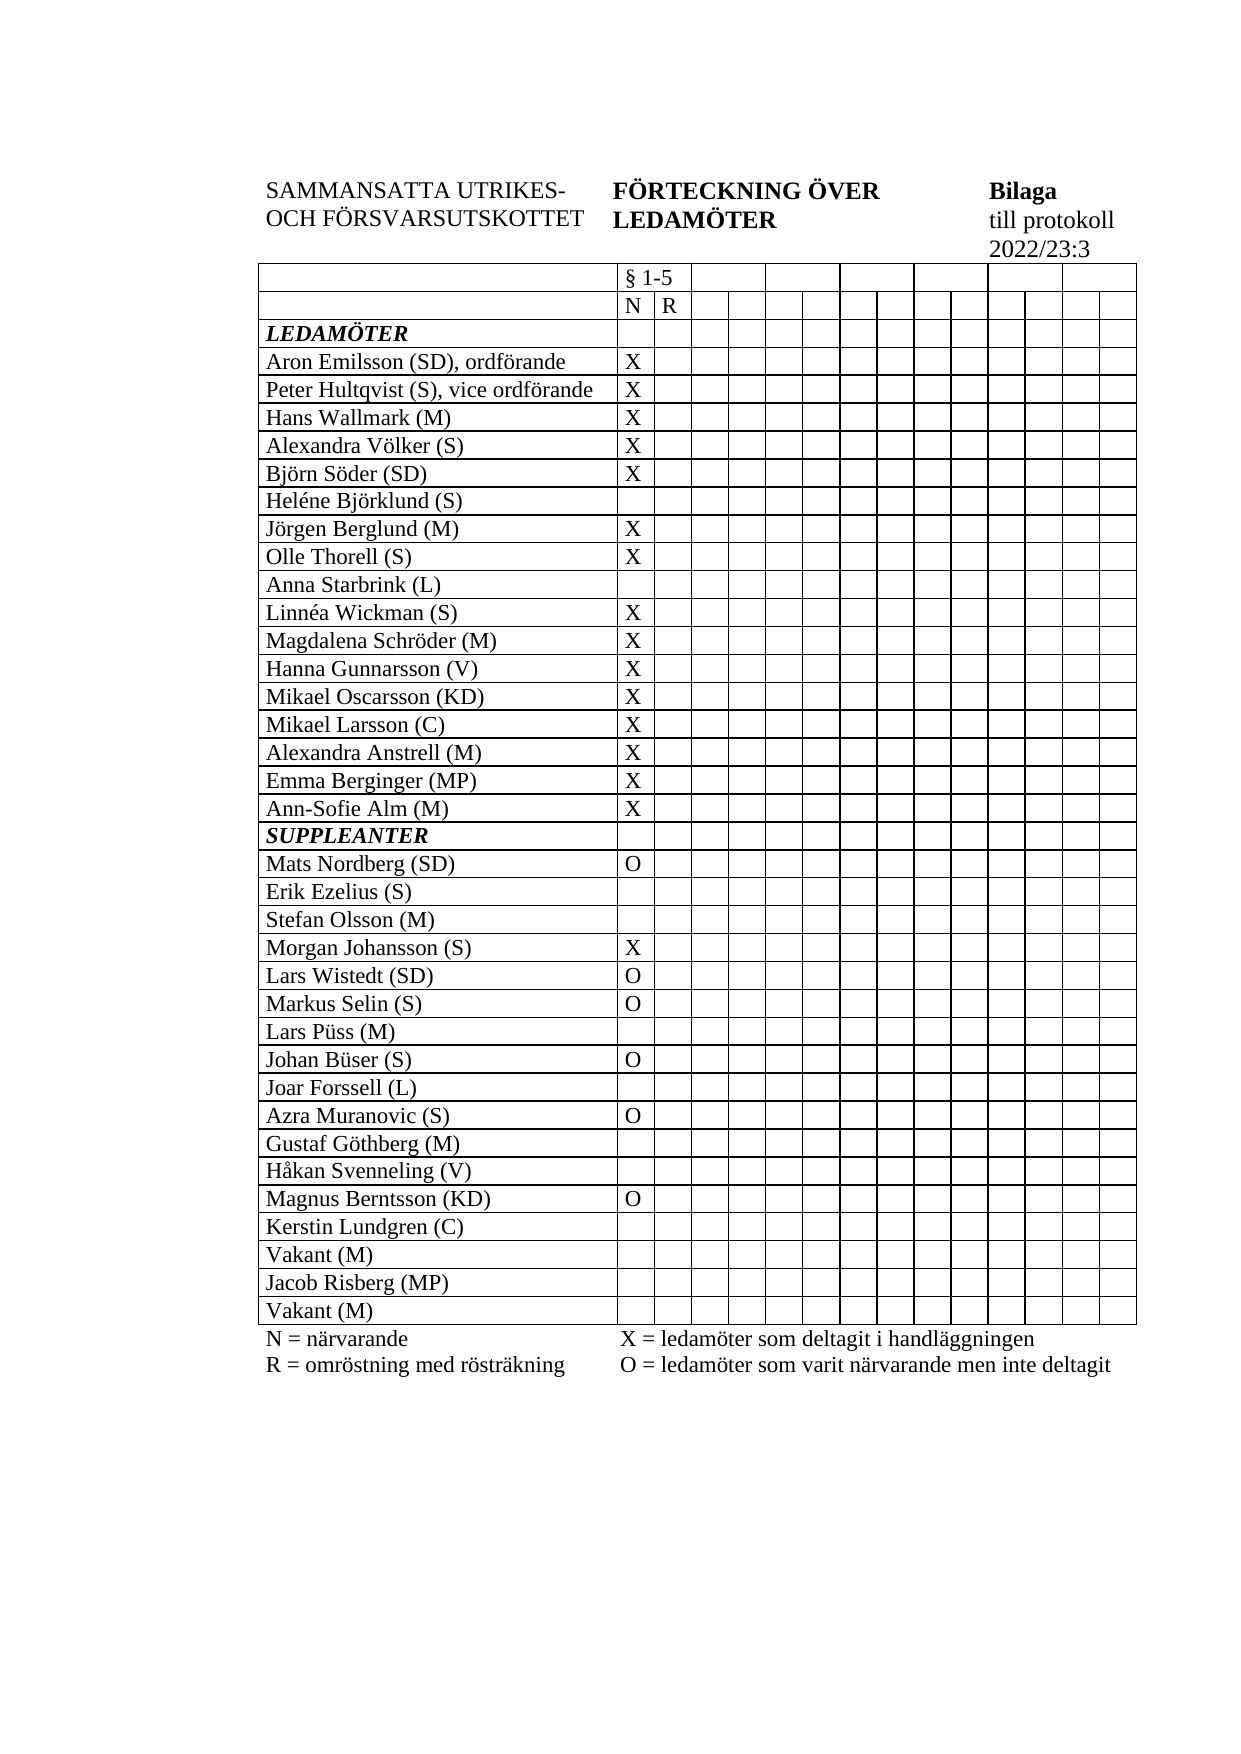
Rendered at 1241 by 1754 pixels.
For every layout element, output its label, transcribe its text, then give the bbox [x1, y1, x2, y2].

table_cell [1063, 1297, 1099, 1323]
table_cell [655, 1130, 691, 1156]
table_cell [692, 516, 728, 542]
table_cell [841, 906, 876, 933]
table_cell Emma Berginger (MP) [259, 767, 617, 793]
table_cell Stefan Olsson (M) [259, 906, 617, 933]
table_cell [1063, 292, 1099, 318]
table_cell [655, 739, 691, 765]
table_cell [1100, 851, 1136, 877]
table_cell [989, 1018, 1024, 1044]
table_cell [878, 599, 913, 626]
table_cell [1063, 739, 1099, 765]
table_cell [1100, 962, 1136, 988]
table_cell [803, 962, 839, 988]
table_cell [1026, 683, 1062, 709]
table_cell [1026, 711, 1062, 737]
table_cell [841, 1046, 876, 1072]
table_cell [692, 432, 728, 458]
table_cell [692, 1213, 728, 1240]
table_cell [989, 934, 1024, 961]
table_cell [878, 711, 913, 737]
table_cell [841, 376, 876, 402]
table_cell Lars Wistedt (SD) [259, 962, 617, 988]
table_cell [1063, 906, 1099, 933]
table_cell [1026, 627, 1062, 653]
table_cell [952, 1074, 987, 1100]
table_cell [618, 906, 654, 933]
table_cell [766, 292, 802, 318]
table_cell [1100, 599, 1136, 626]
table_cell [766, 320, 802, 346]
table_cell [878, 1018, 913, 1044]
table_cell Heléne Björklund (S) [259, 488, 617, 514]
table_cell [1100, 1269, 1136, 1296]
table_cell X [618, 795, 654, 821]
table_cell [692, 1297, 728, 1323]
table_cell [1026, 1241, 1062, 1268]
table_cell [841, 851, 876, 877]
table_cell [841, 1158, 876, 1184]
table_cell [989, 432, 1024, 458]
table_cell [729, 1158, 765, 1184]
table_cell X [618, 711, 654, 737]
table_cell [915, 543, 950, 570]
table_cell O [618, 1046, 654, 1072]
table_cell [952, 1102, 987, 1128]
table_cell [841, 432, 876, 458]
table_cell [841, 1213, 876, 1240]
table_cell [989, 1046, 1024, 1072]
table_cell X [618, 599, 654, 626]
table_cell Alexandra Anstrell (M) [259, 739, 617, 765]
table_cell [841, 292, 876, 318]
table_cell [878, 767, 913, 793]
table_cell [618, 1297, 654, 1323]
table_cell [952, 348, 987, 374]
table_cell [841, 348, 876, 374]
table_cell [952, 711, 987, 737]
table_cell Ann-Sofie Alm (M) [259, 795, 617, 821]
table_cell [841, 460, 876, 486]
table_cell [915, 1186, 950, 1212]
table_cell [1063, 655, 1099, 681]
table_cell Vakant (M) [259, 1241, 617, 1268]
table_cell [1100, 571, 1136, 598]
table_cell [952, 1269, 987, 1296]
table_cell [1100, 655, 1136, 681]
table_cell [803, 990, 839, 1016]
table_cell [729, 934, 765, 961]
table_cell [952, 1241, 987, 1268]
table_cell [766, 683, 802, 709]
table_cell [729, 1130, 765, 1156]
table_cell [655, 1018, 691, 1044]
table_cell [1063, 460, 1099, 486]
table_cell [989, 348, 1024, 374]
table_cell [841, 1018, 876, 1044]
table_cell [841, 1269, 876, 1296]
table_cell [803, 320, 839, 346]
table_cell [729, 1018, 765, 1044]
table_cell [766, 739, 802, 765]
table_cell [655, 962, 691, 988]
table_cell [1100, 488, 1136, 514]
table_cell [692, 823, 728, 849]
table_cell [952, 627, 987, 653]
table_cell [878, 348, 913, 374]
table_cell [655, 376, 691, 402]
table_cell [729, 906, 765, 933]
table_cell [1100, 348, 1136, 374]
table_cell [952, 292, 987, 318]
table_cell [878, 1297, 913, 1323]
table_cell [952, 739, 987, 765]
table_cell [1026, 1018, 1062, 1044]
table_cell [1063, 264, 1136, 291]
table_cell O [618, 990, 654, 1016]
table_cell [989, 1186, 1024, 1212]
table_cell [952, 767, 987, 793]
table_cell [915, 767, 950, 793]
table_cell [878, 739, 913, 765]
table_cell [952, 376, 987, 402]
table_cell [1063, 962, 1099, 988]
table_cell [803, 432, 839, 458]
table_cell [989, 1074, 1024, 1100]
table_cell Anna Starbrink (L) [259, 571, 617, 598]
table_cell [878, 516, 913, 542]
table_cell [1100, 516, 1136, 542]
table_cell [989, 711, 1024, 737]
table_cell [803, 516, 839, 542]
table_cell [878, 488, 913, 514]
table_cell [841, 711, 876, 737]
table_cell [692, 1074, 728, 1100]
table_cell [952, 516, 987, 542]
table_cell X [618, 348, 654, 374]
table_cell [729, 683, 765, 709]
table_cell [655, 823, 691, 849]
table_cell [1100, 1297, 1136, 1323]
table_cell [655, 1102, 691, 1128]
table_cell Johan Büser (S) [259, 1046, 617, 1072]
table_cell [915, 488, 950, 514]
table_cell Kerstin Lundgren (C) [259, 1213, 617, 1240]
table_cell [841, 795, 876, 821]
table_cell Morgan Johansson (S) [259, 934, 617, 961]
table_cell [1026, 1074, 1062, 1100]
table_cell [259, 264, 617, 291]
table_cell [766, 1186, 802, 1212]
table_cell [878, 1269, 913, 1296]
table_cell [729, 376, 765, 402]
table_cell [692, 264, 765, 291]
table_cell [915, 1241, 950, 1268]
table_cell [803, 1102, 839, 1128]
table_cell [1026, 516, 1062, 542]
table_cell SUPPLEANTER [259, 823, 617, 849]
table_cell O [618, 851, 654, 877]
table_cell [803, 1130, 839, 1156]
table_cell [1026, 599, 1062, 626]
table_cell [692, 962, 728, 988]
table_cell [878, 851, 913, 877]
table_cell [766, 795, 802, 821]
table_cell [803, 1158, 839, 1184]
table_cell [655, 488, 691, 514]
table_cell [1026, 571, 1062, 598]
table_cell [878, 1186, 913, 1212]
table_cell [952, 1018, 987, 1044]
table_cell [989, 599, 1024, 626]
table_cell [766, 348, 802, 374]
table_cell [655, 1186, 691, 1212]
table_cell [841, 655, 876, 681]
table_cell [989, 795, 1024, 821]
table_cell [841, 1241, 876, 1268]
table_cell [692, 1018, 728, 1044]
table_cell [878, 683, 913, 709]
table_cell [618, 1269, 654, 1296]
table_cell [655, 795, 691, 821]
table_cell [915, 711, 950, 737]
table_cell Hanna Gunnarsson (V) [259, 655, 617, 681]
table_cell [692, 460, 728, 486]
table_cell [915, 1130, 950, 1156]
table_cell [1063, 990, 1099, 1016]
table_cell [692, 767, 728, 793]
table_cell [692, 990, 728, 1016]
table_cell [692, 851, 728, 877]
table_cell [915, 1046, 950, 1072]
table_cell [1100, 292, 1136, 318]
table_cell [692, 627, 728, 653]
table_cell [803, 1213, 839, 1240]
table_cell [915, 432, 950, 458]
table_cell [692, 655, 728, 681]
table_cell [915, 460, 950, 486]
table_cell N [618, 292, 654, 318]
table_cell [841, 767, 876, 793]
table_cell [989, 627, 1024, 653]
table_cell [989, 1102, 1024, 1128]
table_cell [729, 851, 765, 877]
table_cell [766, 1018, 802, 1044]
table_cell Hans Wallmark (M) [259, 404, 617, 430]
table_cell [766, 599, 802, 626]
table_cell [729, 1102, 765, 1128]
table_cell [878, 1158, 913, 1184]
table_cell [878, 320, 913, 346]
table_cell [803, 934, 839, 961]
table_cell [878, 655, 913, 681]
table_header FÖRTECKNING ÖVER LEDAMÖTER [605, 176, 982, 263]
table_cell X [618, 376, 654, 402]
table_cell R = omröstning med rösträkning [258, 1351, 612, 1379]
table_cell [989, 1158, 1024, 1184]
table_cell [729, 460, 765, 486]
table_cell [692, 906, 728, 933]
table_cell [618, 878, 654, 905]
table_cell [766, 878, 802, 905]
table_cell [952, 683, 987, 709]
table_cell [989, 543, 1024, 570]
table_cell [989, 990, 1024, 1016]
table_cell [692, 739, 728, 765]
table_cell [952, 795, 987, 821]
table_cell [1063, 1158, 1099, 1184]
table_cell [915, 823, 950, 849]
table_cell [841, 962, 876, 988]
table_cell X [618, 683, 654, 709]
table_cell [915, 1158, 950, 1184]
table_cell [1026, 320, 1062, 346]
table_cell [766, 823, 802, 849]
table_cell [618, 1241, 654, 1268]
table_cell [952, 851, 987, 877]
table_cell [692, 320, 728, 346]
table_cell [1100, 1102, 1136, 1128]
table_cell [915, 795, 950, 821]
table_cell [952, 571, 987, 598]
table_cell [803, 655, 839, 681]
table_cell [1026, 348, 1062, 374]
table_cell [259, 292, 617, 318]
table_cell [803, 683, 839, 709]
table_cell [878, 823, 913, 849]
table_cell [989, 376, 1024, 402]
table_cell [729, 432, 765, 458]
table_cell [989, 1130, 1024, 1156]
table_cell [841, 320, 876, 346]
table_cell [989, 851, 1024, 877]
table_cell [952, 543, 987, 570]
table_cell [915, 516, 950, 542]
table_cell [692, 292, 728, 318]
table_cell [692, 404, 728, 430]
table_cell [618, 571, 654, 598]
table_cell [766, 432, 802, 458]
table_header Bilaga till protokoll 2022/23:3 [982, 176, 1136, 263]
table_cell [952, 1130, 987, 1156]
table_cell [655, 320, 691, 346]
table_cell [618, 1158, 654, 1184]
table_cell [989, 460, 1024, 486]
table_cell [841, 990, 876, 1016]
table_cell [655, 460, 691, 486]
table_cell [989, 739, 1024, 765]
table_cell [655, 906, 691, 933]
table_cell [766, 1102, 802, 1128]
table_cell [729, 516, 765, 542]
table_cell [952, 1158, 987, 1184]
table_cell [1026, 906, 1062, 933]
table_cell [692, 1241, 728, 1268]
table_cell [841, 1074, 876, 1100]
table_cell [989, 264, 1062, 291]
table_cell [692, 1102, 728, 1128]
table_cell [1100, 739, 1136, 765]
table_cell [618, 1018, 654, 1044]
table_cell [655, 767, 691, 793]
table_cell Björn Söder (SD) [259, 460, 617, 486]
table_cell [841, 1102, 876, 1128]
table_cell [841, 516, 876, 542]
table_cell [1100, 1241, 1136, 1268]
table_cell [803, 599, 839, 626]
table_cell [952, 962, 987, 988]
table_cell [729, 404, 765, 430]
table_cell [766, 1046, 802, 1072]
table_cell X [618, 516, 654, 542]
table_cell Markus Selin (S) [259, 990, 617, 1016]
table_cell [1100, 767, 1136, 793]
table_cell [915, 1102, 950, 1128]
table_cell [1100, 711, 1136, 737]
table_cell [841, 739, 876, 765]
table_cell [1026, 488, 1062, 514]
table_cell [1026, 767, 1062, 793]
table_cell X [618, 432, 654, 458]
table_cell X [618, 460, 654, 486]
table_cell [952, 1297, 987, 1323]
table_cell [952, 320, 987, 346]
table_cell Gustaf Göthberg (M) [259, 1130, 617, 1156]
table_cell [1063, 878, 1099, 905]
table_cell [1063, 795, 1099, 821]
table_cell O [618, 1186, 654, 1212]
table_cell [655, 990, 691, 1016]
table_cell [729, 711, 765, 737]
table_cell [1100, 1186, 1136, 1212]
table_cell [1026, 292, 1062, 318]
table_cell Aron Emilsson (SD), ordförande [259, 348, 617, 374]
table_cell [915, 404, 950, 430]
table_cell [692, 683, 728, 709]
table_cell [1063, 1186, 1099, 1212]
table_cell [878, 376, 913, 402]
table_cell [1063, 1074, 1099, 1100]
table_cell [766, 1297, 802, 1323]
table_cell [878, 571, 913, 598]
table_cell [915, 962, 950, 988]
table_cell [692, 1186, 728, 1212]
table_cell [1026, 432, 1062, 458]
table_cell [989, 292, 1024, 318]
table_cell [766, 516, 802, 542]
table_cell [915, 878, 950, 905]
table_cell [692, 543, 728, 570]
table_cell [1026, 878, 1062, 905]
table_cell [878, 292, 913, 318]
table_cell [1100, 795, 1136, 821]
table_cell [766, 1130, 802, 1156]
table_cell [692, 795, 728, 821]
table_cell [841, 934, 876, 961]
table_cell [803, 1241, 839, 1268]
table_cell [803, 404, 839, 430]
table_cell [989, 683, 1024, 709]
table_cell [1026, 990, 1062, 1016]
table_cell [692, 934, 728, 961]
table_cell [803, 851, 839, 877]
table_cell [655, 711, 691, 737]
table_cell [952, 404, 987, 430]
table_cell [729, 1074, 765, 1100]
table_cell [766, 962, 802, 988]
table_cell [692, 571, 728, 598]
table_cell [1063, 376, 1099, 402]
table_cell [803, 488, 839, 514]
table_cell [1100, 543, 1136, 570]
table_cell [1063, 543, 1099, 570]
table_cell [1063, 851, 1099, 877]
table_cell [729, 320, 765, 346]
table_cell [878, 460, 913, 486]
table_cell [729, 795, 765, 821]
table_cell Azra Muranovic (S) [259, 1102, 617, 1128]
table_cell [729, 878, 765, 905]
table_cell [1026, 543, 1062, 570]
table_cell [989, 488, 1024, 514]
table_cell [803, 823, 839, 849]
table_cell [1100, 627, 1136, 653]
table_cell [915, 683, 950, 709]
table_cell [729, 655, 765, 681]
table_cell [729, 962, 765, 988]
table_cell [1026, 404, 1062, 430]
table_cell [952, 906, 987, 933]
table_cell [915, 292, 950, 318]
table_cell [952, 432, 987, 458]
table_cell [766, 1213, 802, 1240]
table_cell [1100, 990, 1136, 1016]
table_cell [766, 767, 802, 793]
table_cell Magdalena Schröder (M) [259, 627, 617, 653]
table_cell [729, 990, 765, 1016]
table_cell [1063, 571, 1099, 598]
table_cell [803, 460, 839, 486]
table_cell [841, 1297, 876, 1323]
table_cell [1026, 1297, 1062, 1323]
table_cell [766, 1158, 802, 1184]
table_cell [841, 264, 913, 291]
table_cell Joar Forssell (L) [259, 1074, 617, 1100]
table_header SAMMANSATTA UTRIKES- OCH FÖRSVARSUTSKOTTET [258, 176, 605, 263]
table_cell [915, 320, 950, 346]
table_cell [766, 934, 802, 961]
table_cell [1026, 1130, 1062, 1156]
table_cell O = ledamöter som varit närvarande men inte deltagit [613, 1351, 1136, 1379]
table_cell [878, 1241, 913, 1268]
table_cell [915, 851, 950, 877]
table_cell [803, 1269, 839, 1296]
table_cell [878, 404, 913, 430]
table_cell R [655, 292, 691, 318]
table_cell [729, 571, 765, 598]
table_cell [878, 906, 913, 933]
table_cell [729, 543, 765, 570]
table_cell [1100, 878, 1136, 905]
table_cell [1063, 1241, 1099, 1268]
table_cell [915, 655, 950, 681]
table_cell [989, 655, 1024, 681]
table_cell Linnéa Wickman (S) [259, 599, 617, 626]
table_cell [1100, 376, 1136, 402]
table_cell [766, 711, 802, 737]
table_cell [1100, 1213, 1136, 1240]
table_cell [1026, 376, 1062, 402]
table_cell [841, 1130, 876, 1156]
table_cell [803, 878, 839, 905]
table_cell Jacob Risberg (MP) [259, 1269, 617, 1296]
table_cell [1026, 655, 1062, 681]
table_cell § 1-5 [618, 264, 691, 291]
table_cell [915, 264, 987, 291]
table_cell [766, 1074, 802, 1100]
table_cell [1100, 906, 1136, 933]
table_cell [692, 599, 728, 626]
table_cell [989, 404, 1024, 430]
table_cell [1100, 1158, 1136, 1184]
table_cell [803, 1186, 839, 1212]
table_cell [915, 1074, 950, 1100]
table_cell [803, 739, 839, 765]
table_cell [878, 1046, 913, 1072]
table_cell [803, 543, 839, 570]
table_cell [1026, 460, 1062, 486]
table_cell [618, 320, 654, 346]
table_cell [1063, 1213, 1099, 1240]
table_cell LEDAMÖTER [259, 320, 617, 346]
table_cell Vakant (M) [259, 1297, 617, 1323]
table_cell [766, 851, 802, 877]
table_cell [878, 1074, 913, 1100]
table_cell [618, 823, 654, 849]
table_cell [989, 878, 1024, 905]
table_cell [1026, 739, 1062, 765]
table_cell [655, 348, 691, 374]
table_cell [989, 1213, 1024, 1240]
table_cell [1063, 488, 1099, 514]
table_cell O [618, 962, 654, 988]
table_cell [1026, 1158, 1062, 1184]
table_cell [803, 376, 839, 402]
table_cell [989, 906, 1024, 933]
table_cell [1100, 1046, 1136, 1072]
table_cell [915, 906, 950, 933]
table_cell [952, 488, 987, 514]
table_cell [692, 348, 728, 374]
table_cell [655, 432, 691, 458]
table_cell [729, 348, 765, 374]
table_cell [766, 1241, 802, 1268]
table_cell Jörgen Berglund (M) [259, 516, 617, 542]
table_cell [1026, 1269, 1062, 1296]
table_cell [878, 543, 913, 570]
table_cell [729, 1297, 765, 1323]
table_cell [729, 1046, 765, 1072]
table_cell [766, 376, 802, 402]
table_cell X [618, 934, 654, 961]
table_cell [655, 655, 691, 681]
table_cell [841, 543, 876, 570]
table_cell Mikael Oscarsson (KD) [259, 683, 617, 709]
table_cell [655, 1213, 691, 1240]
table_cell [1063, 1269, 1099, 1296]
table_cell [1026, 823, 1062, 849]
table_cell [766, 990, 802, 1016]
table_cell Erik Ezelius (S) [259, 878, 617, 905]
table_cell Mats Nordberg (SD) [259, 851, 617, 877]
table_cell [1026, 851, 1062, 877]
table_cell [1100, 1074, 1136, 1100]
table_cell [841, 683, 876, 709]
table_cell [989, 320, 1024, 346]
table_cell [1063, 599, 1099, 626]
table_cell [729, 292, 765, 318]
table_cell [915, 1297, 950, 1323]
table_cell [618, 1074, 654, 1100]
table_cell [766, 404, 802, 430]
table_cell [1100, 1130, 1136, 1156]
table_cell [692, 711, 728, 737]
table_cell [915, 627, 950, 653]
table_cell [878, 432, 913, 458]
table_cell [878, 878, 913, 905]
table_cell [915, 571, 950, 598]
table_cell [1063, 823, 1099, 849]
table_cell [915, 348, 950, 374]
table_cell [692, 1130, 728, 1156]
table_cell [729, 1241, 765, 1268]
table_cell [1063, 1130, 1099, 1156]
table_cell [766, 543, 802, 570]
table_cell [878, 962, 913, 988]
table_cell [729, 739, 765, 765]
table_cell [841, 878, 876, 905]
table_cell [878, 934, 913, 961]
table_cell [915, 1018, 950, 1044]
table_cell [915, 599, 950, 626]
table_cell [1026, 1213, 1062, 1240]
table_cell [803, 1018, 839, 1044]
table_cell [655, 1241, 691, 1268]
table_cell [655, 627, 691, 653]
table_cell X [618, 739, 654, 765]
table_cell Alexandra Völker (S) [259, 432, 617, 458]
table_cell Olle Thorell (S) [259, 543, 617, 570]
table_cell [1063, 711, 1099, 737]
table_cell [1063, 934, 1099, 961]
table_cell [1026, 1046, 1062, 1072]
table_cell [655, 1046, 691, 1072]
table_cell [989, 962, 1024, 988]
table_cell [1100, 683, 1136, 709]
table_cell [1026, 1102, 1062, 1128]
table_cell [841, 599, 876, 626]
table_cell [729, 488, 765, 514]
table_cell [952, 1186, 987, 1212]
table_cell [766, 571, 802, 598]
table_cell [1063, 1018, 1099, 1044]
table_cell [655, 571, 691, 598]
table_cell [655, 934, 691, 961]
table_cell [989, 516, 1024, 542]
table_cell [1063, 404, 1099, 430]
table_cell [915, 934, 950, 961]
table_cell [952, 1213, 987, 1240]
table_cell [1063, 320, 1099, 346]
table_cell [1100, 934, 1136, 961]
table_cell [655, 1158, 691, 1184]
table_cell [915, 990, 950, 1016]
table_cell X [618, 627, 654, 653]
table_cell [655, 851, 691, 877]
table_cell [1063, 1102, 1099, 1128]
table_cell [841, 404, 876, 430]
table_cell [803, 1074, 839, 1100]
table_cell [692, 1158, 728, 1184]
table_cell [766, 264, 839, 291]
table_cell [692, 1269, 728, 1296]
table_cell [1100, 1018, 1136, 1044]
table_cell [618, 1213, 654, 1240]
table_cell [729, 823, 765, 849]
table_cell [803, 1046, 839, 1072]
table_cell [1063, 432, 1099, 458]
table_cell [1100, 823, 1136, 849]
table_cell [878, 1130, 913, 1156]
table_cell [1063, 627, 1099, 653]
table_cell Lars Püss (M) [259, 1018, 617, 1044]
table_cell [989, 823, 1024, 849]
table_cell [1063, 767, 1099, 793]
table_cell [1026, 962, 1062, 988]
table_cell [915, 1269, 950, 1296]
table_cell [803, 711, 839, 737]
table_cell N = närvarande [258, 1325, 612, 1351]
table_cell [878, 990, 913, 1016]
table_cell [952, 1046, 987, 1072]
table_cell Peter Hultqvist (S), vice ordförande [259, 376, 617, 402]
table_cell [692, 1046, 728, 1072]
table_cell [989, 767, 1024, 793]
table_cell [655, 599, 691, 626]
table_cell [803, 292, 839, 318]
table_cell [952, 823, 987, 849]
table_cell [729, 1186, 765, 1212]
table_cell [1100, 460, 1136, 486]
table_cell [1026, 795, 1062, 821]
table_cell [692, 878, 728, 905]
table_cell [729, 767, 765, 793]
table_cell [989, 1269, 1024, 1296]
table_cell [729, 1269, 765, 1296]
table_cell [1063, 1046, 1099, 1072]
table_cell X [618, 543, 654, 570]
table_cell [1063, 348, 1099, 374]
table_cell O [618, 1102, 654, 1128]
table_cell [803, 795, 839, 821]
table_cell [618, 1130, 654, 1156]
table_cell X [618, 404, 654, 430]
table_cell [1026, 1186, 1062, 1212]
table_cell [766, 488, 802, 514]
table_cell [1100, 404, 1136, 430]
table_cell [841, 488, 876, 514]
table_cell [878, 1213, 913, 1240]
table_cell Mikael Larsson (C) [259, 711, 617, 737]
table_cell [1100, 432, 1136, 458]
table_cell [841, 571, 876, 598]
table_cell [1100, 320, 1136, 346]
table_cell [1063, 516, 1099, 542]
table_cell [692, 376, 728, 402]
table_cell [952, 878, 987, 905]
table_cell [766, 655, 802, 681]
table_cell [952, 655, 987, 681]
table_cell [1026, 934, 1062, 961]
table_cell [655, 516, 691, 542]
table_cell [878, 1102, 913, 1128]
table_cell [989, 1241, 1024, 1268]
table_cell [803, 571, 839, 598]
table_cell [766, 906, 802, 933]
table_cell Magnus Berntsson (KD) [259, 1186, 617, 1212]
table_cell Håkan Svenneling (V) [259, 1158, 617, 1184]
table_cell [766, 460, 802, 486]
table_cell [952, 599, 987, 626]
table_cell [655, 1297, 691, 1323]
table_cell [878, 795, 913, 821]
table_cell [915, 739, 950, 765]
table_cell [803, 348, 839, 374]
table_cell [655, 878, 691, 905]
table_cell [766, 627, 802, 653]
table_cell [766, 1269, 802, 1296]
table_cell [989, 571, 1024, 598]
table_cell [655, 543, 691, 570]
table_cell [915, 1213, 950, 1240]
table_cell [729, 627, 765, 653]
table_cell X [618, 767, 654, 793]
table_cell [952, 460, 987, 486]
table_cell [803, 1297, 839, 1323]
table_cell [803, 627, 839, 653]
table_cell [692, 488, 728, 514]
table_cell [952, 990, 987, 1016]
table_cell [878, 627, 913, 653]
table_cell [655, 404, 691, 430]
table_cell [729, 599, 765, 626]
table_cell [618, 488, 654, 514]
table_cell X [618, 655, 654, 681]
table_cell [841, 823, 876, 849]
table_cell [655, 1269, 691, 1296]
table_cell [1063, 683, 1099, 709]
table_cell [841, 1186, 876, 1212]
table_cell [989, 1297, 1024, 1323]
table_cell [915, 376, 950, 402]
table_cell [803, 906, 839, 933]
table_cell [655, 683, 691, 709]
table_cell [952, 934, 987, 961]
table_cell [729, 1213, 765, 1240]
table_cell [655, 1074, 691, 1100]
table_cell X = ledamöter som deltagit i handläggningen [613, 1325, 1136, 1351]
table_cell [841, 627, 876, 653]
table_cell [803, 767, 839, 793]
